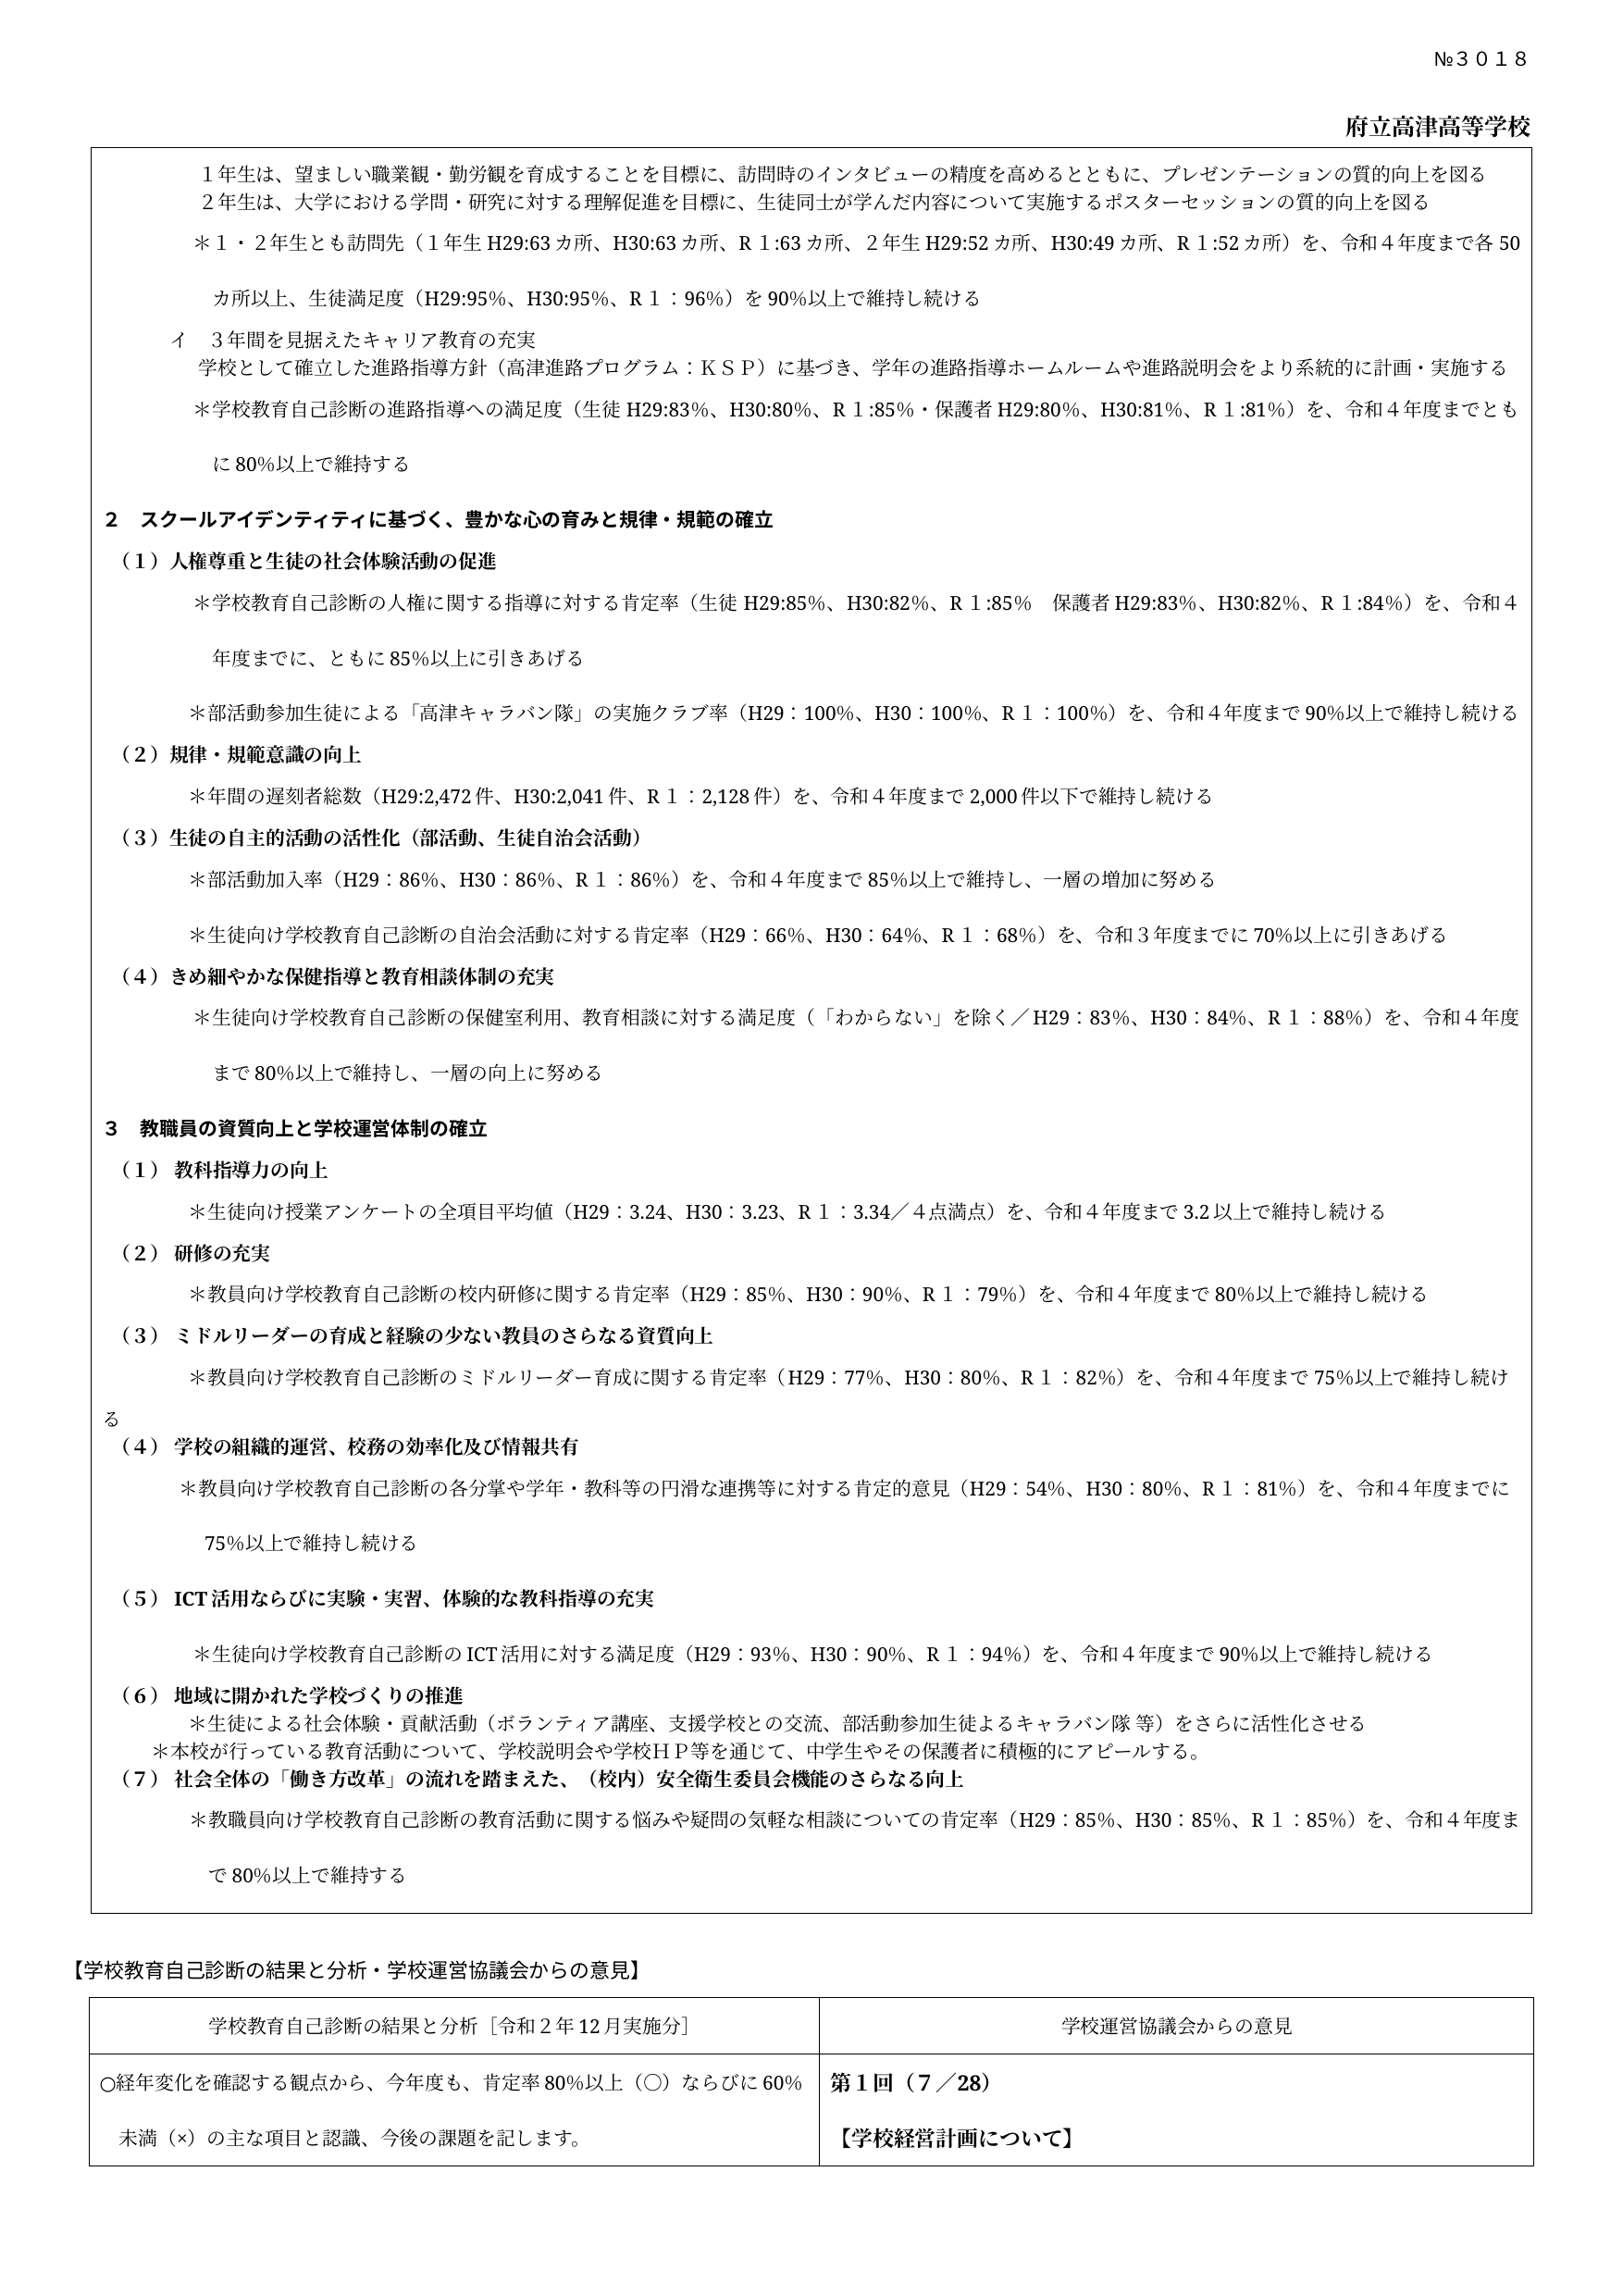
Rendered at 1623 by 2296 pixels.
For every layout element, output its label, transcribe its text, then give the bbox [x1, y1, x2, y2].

text 【学校教育自己診断の結果と分析・学校運営協議会からの意見】 [13, 1942, 1541, 1997]
table_header 学校教育自己診断の結果と分析［令和２年12月実施分］ [90, 1998, 819, 2054]
table_header 学校運営協議会からの意見 [820, 1998, 1533, 2054]
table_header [92, 148, 1531, 1913]
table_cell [90, 2054, 819, 2165]
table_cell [820, 2054, 1533, 2165]
